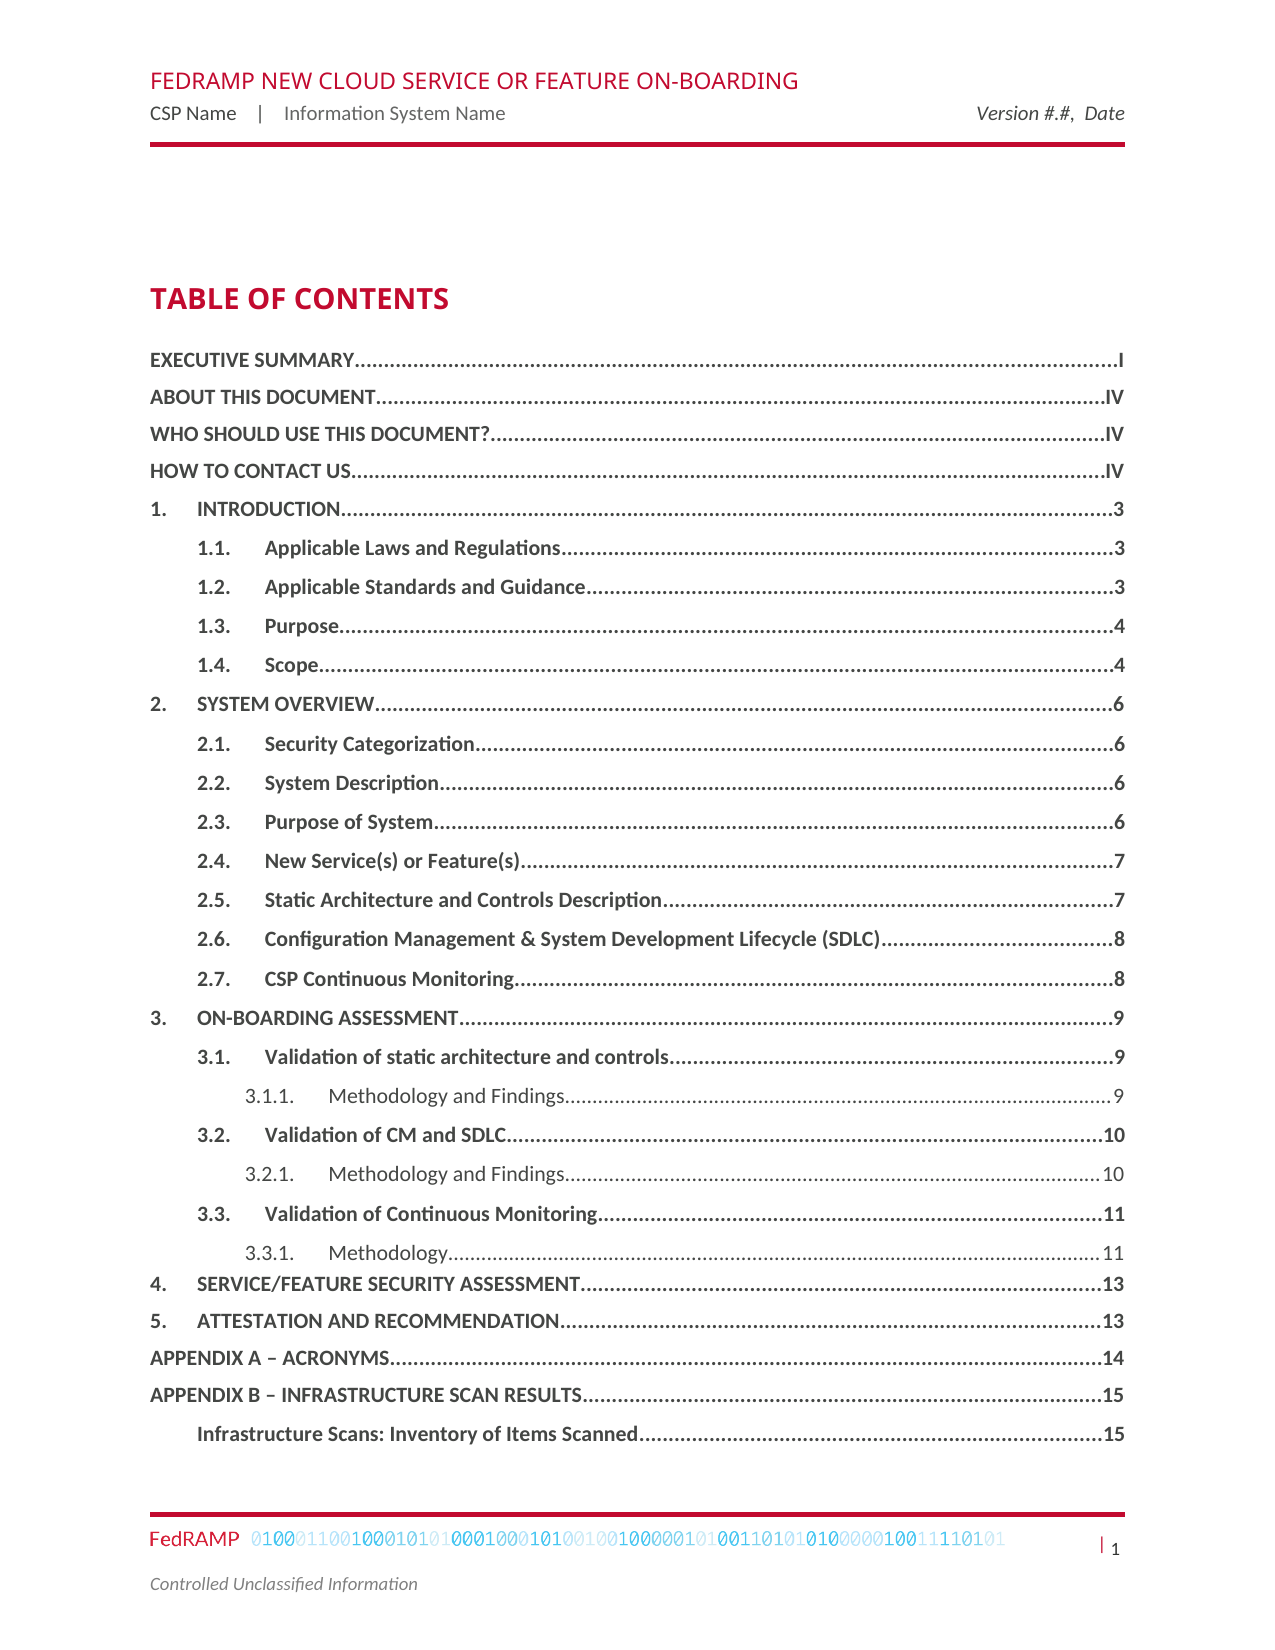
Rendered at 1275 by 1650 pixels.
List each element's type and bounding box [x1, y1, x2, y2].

picture [150, 1529, 1005, 1555]
